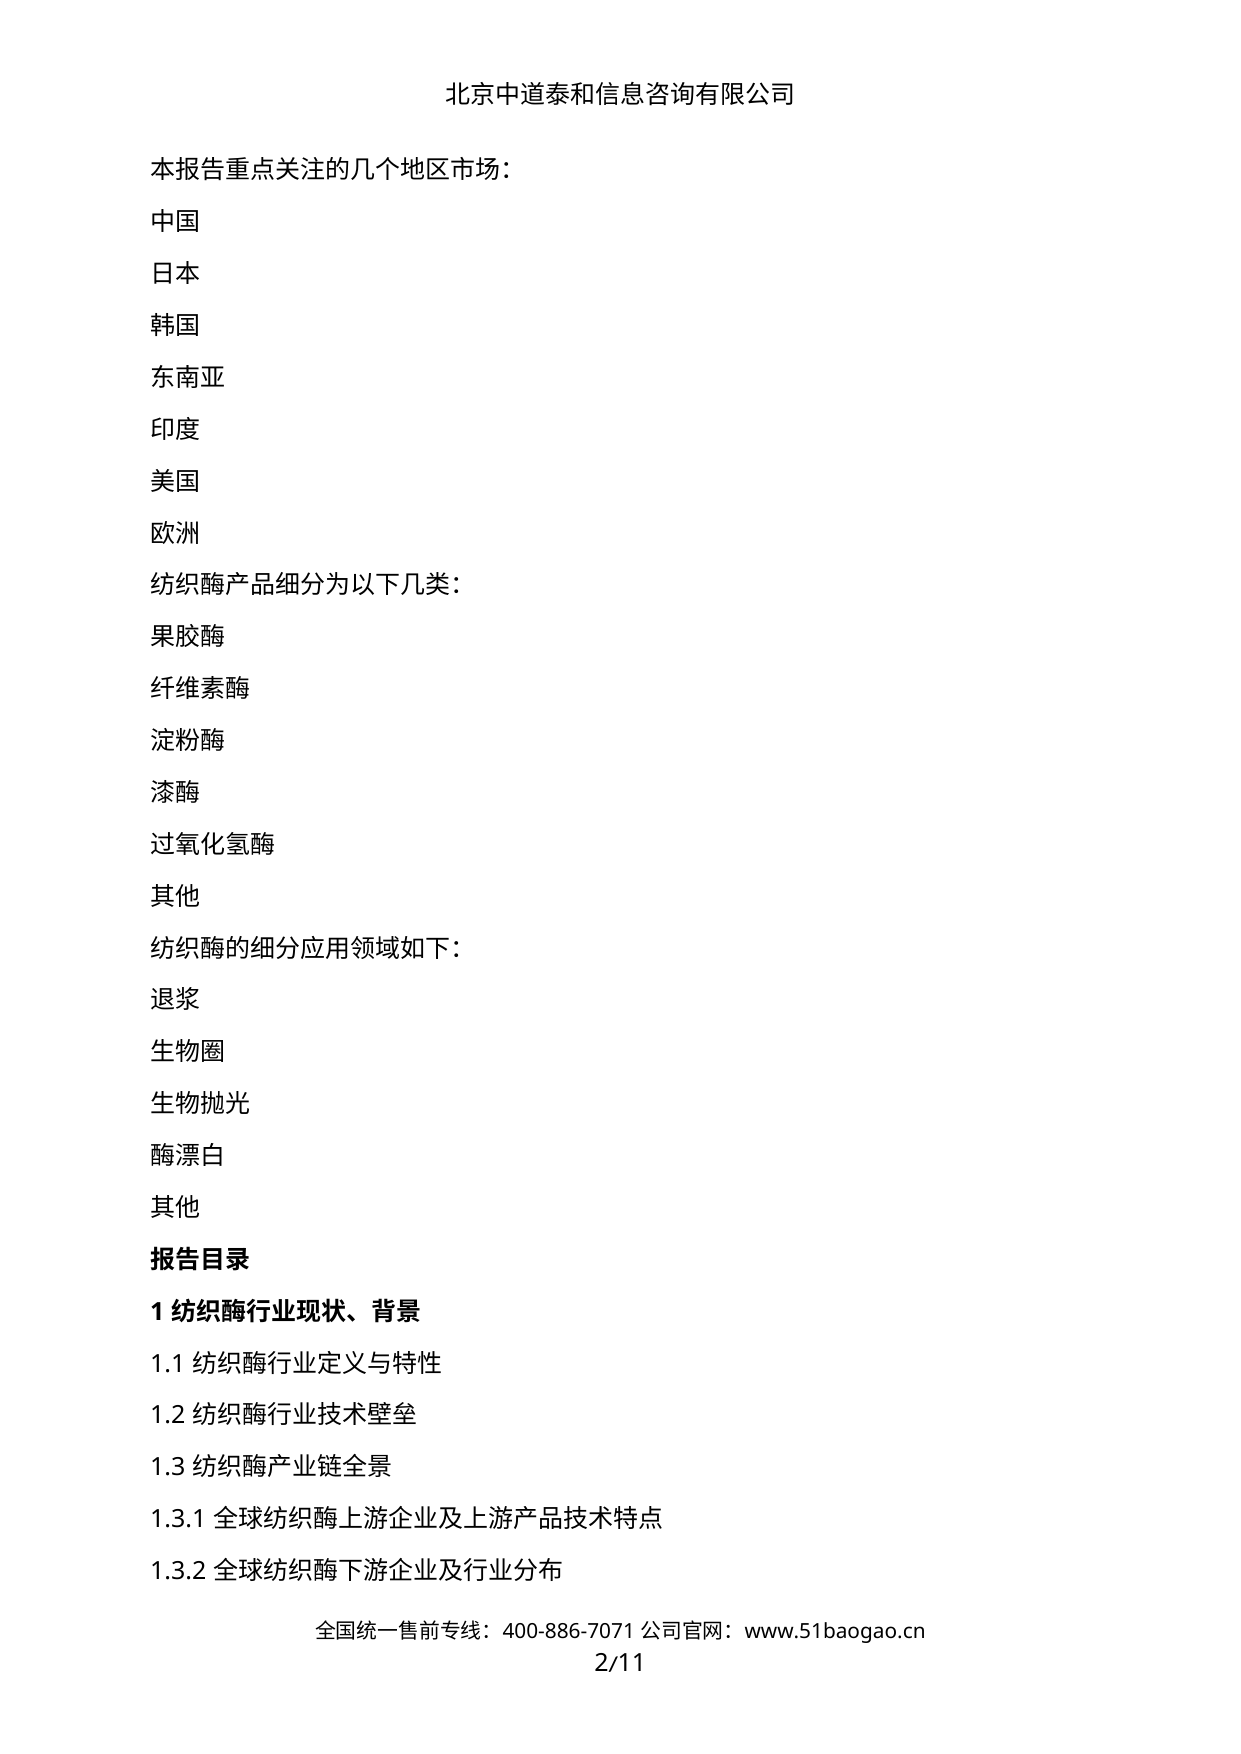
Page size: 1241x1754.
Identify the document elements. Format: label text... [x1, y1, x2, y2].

text 过氧化氢酶 [150, 824, 1090, 861]
text 其他 [150, 1187, 1090, 1224]
text 酶漂白 [150, 1136, 1090, 1172]
text 1.2 纺织酶行业技术壁垒 [150, 1395, 1090, 1431]
text 漆酶 [150, 772, 1090, 809]
text 报告目录 [150, 1239, 1090, 1276]
text 果胶酶 [150, 617, 1090, 653]
text 印度 [150, 409, 1090, 446]
text 东南亚 [150, 357, 1090, 394]
text 1.3.2 全球纺织酶下游企业及行业分布 [150, 1551, 1090, 1587]
text 中国 [150, 202, 1090, 238]
text 其他 [150, 876, 1090, 912]
text 欧洲 [150, 513, 1090, 549]
text 纺织酶的细分应用领域如下： [150, 928, 1090, 964]
text 韩国 [150, 306, 1090, 342]
text 生物抛光 [150, 1084, 1090, 1120]
text 本报告重点关注的几个地区市场： [150, 150, 1090, 186]
text 1 纺织酶行业现状、背景 [150, 1291, 1090, 1327]
text 退浆 [150, 980, 1090, 1016]
text 淀粉酶 [150, 721, 1090, 757]
text 1.3 纺织酶产业链全景 [150, 1447, 1090, 1483]
text 纤维素酶 [150, 669, 1090, 705]
text 纺织酶产品细分为以下几类： [150, 565, 1090, 601]
text 生物圈 [150, 1032, 1090, 1068]
text 美国 [150, 461, 1090, 497]
text 1.1 纺织酶行业定义与特性 [150, 1343, 1090, 1379]
text 日本 [150, 254, 1090, 290]
text 1.3.1 全球纺织酶上游企业及上游产品技术特点 [150, 1499, 1090, 1535]
